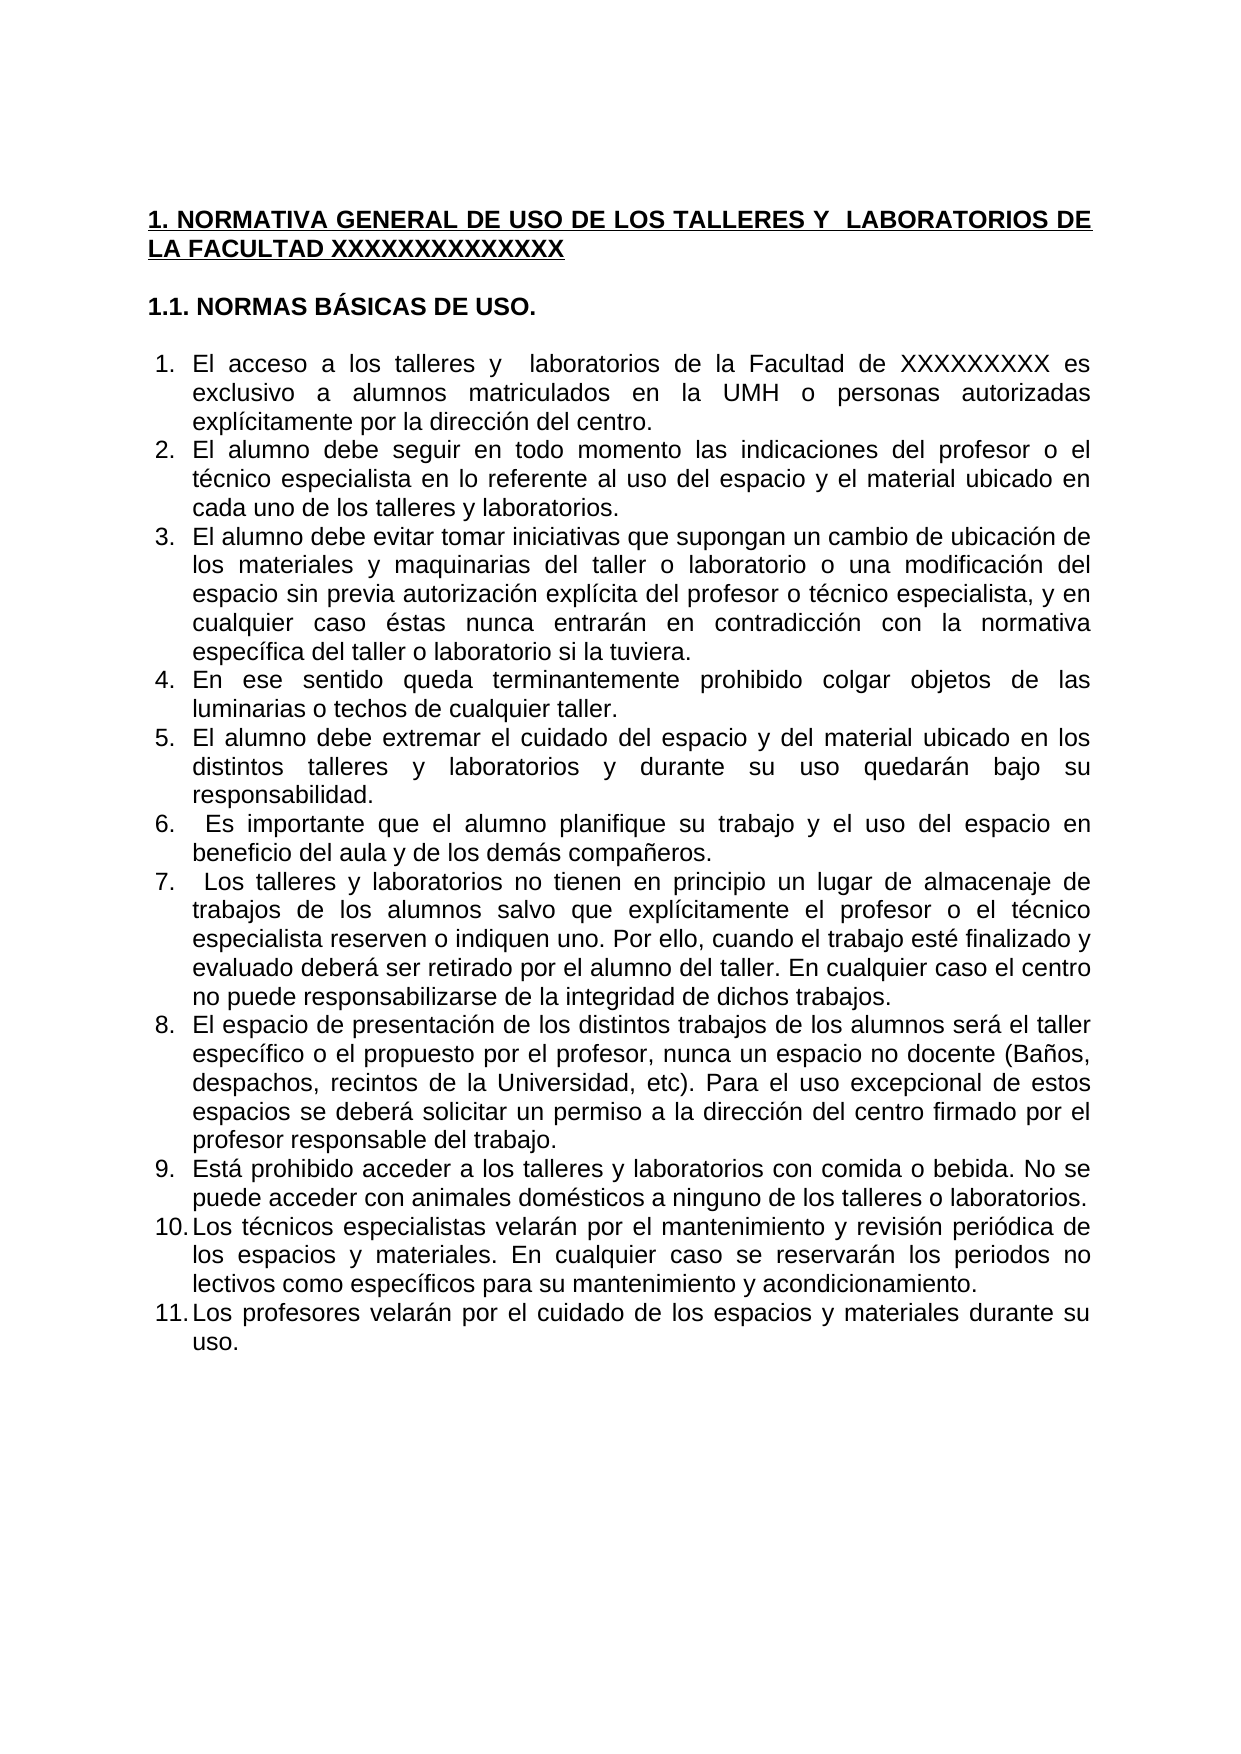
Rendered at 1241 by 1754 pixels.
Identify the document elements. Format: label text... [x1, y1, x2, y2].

list En ese sentido queda terminantemente prohibido colgar objetos de las luminarias o techos de cualquier taller. [154, 665, 1092, 723]
text 1. NORMATIVA GENERAL DE USO DE LOS TALLERES Y LABORATORIOS DE [148, 231, 1092, 263]
text 1.1. NORMAS BÁSICAS DE USO. [148, 291, 1092, 320]
list El espacio de presentación de los distintos trabajos de los alumnos será el taller específico o el propuesto por el profesor, nunca un espacio no docente (Baños, despachos, recintos de , etc). Para el uso excepcional de estos espacios se deberá solicitar un permiso a la dirección del centro firmado por el profesor responsable del trabajo. [154, 1010, 1092, 1154]
list El alumno debe extremar el cuidado del espacio y del material ubicado en los distintos talleres y laboratorios y durante su uso quedarán bajo su responsabilidad. [154, 723, 1092, 809]
text 1. NORMATIVA GENERAL DE USO DE LOS TALLERES Y LABORATORIOS DE [148, 205, 1092, 230]
list Los profesores velarán por el cuidado de los espacios y materiales durante su uso. [154, 1298, 1092, 1355]
list El acceso a los talleres y laboratorios de de XXXXXXXXX es exclusivo a alumnos matriculados en o personas autorizadas explícitamente por la dirección del centro. [154, 349, 1092, 435]
list Los talleres y laboratorios no tienen en principio un lugar de almacenaje de trabajos de los alumnos salvo que explícitamente el profesor o el técnico especialista reserven o indiquen uno. Por ello, cuando el trabajo esté finalizado y evaluado deberá ser retirado por el alumno del taller. En cualquier caso el centro no puede responsabilizarse de la integridad de dichos trabajos. [154, 866, 1092, 1010]
list El alumno debe seguir en todo momento las indicaciones del profesor o el técnico especialista en lo referente al uso del espacio y el material ubicado en cada uno de los talleres y laboratorios. [154, 435, 1092, 521]
list Es importante que el alumno planifique su trabajo y el uso del espacio en beneficio del aula y de los demás compañeros. [154, 809, 1092, 866]
list El alumno debe evitar tomar iniciativas que supongan un cambio de ubicación de los materiales y maquinarias del taller o laboratorio o una modificación del espacio sin previa autorización explícita del profesor o técnico especialista, y en cualquier caso éstas nunca entrarán en contradicción con la normativa específica del taller o laboratorio si la tuviera. [154, 521, 1092, 665]
list Está prohibido acceder a los talleres y laboratorios con comida o bebida. No se puede acceder con animales domésticos a ninguno de los talleres o laboratorios. [154, 1154, 1092, 1211]
list Los técnicos especialistas velarán por el mantenimiento y revisión periódica de los espacios y materiales. En cualquier caso se reservarán los periodos no lectivos como específicos para su mantenimiento y acondicionamiento. [154, 1211, 1092, 1298]
